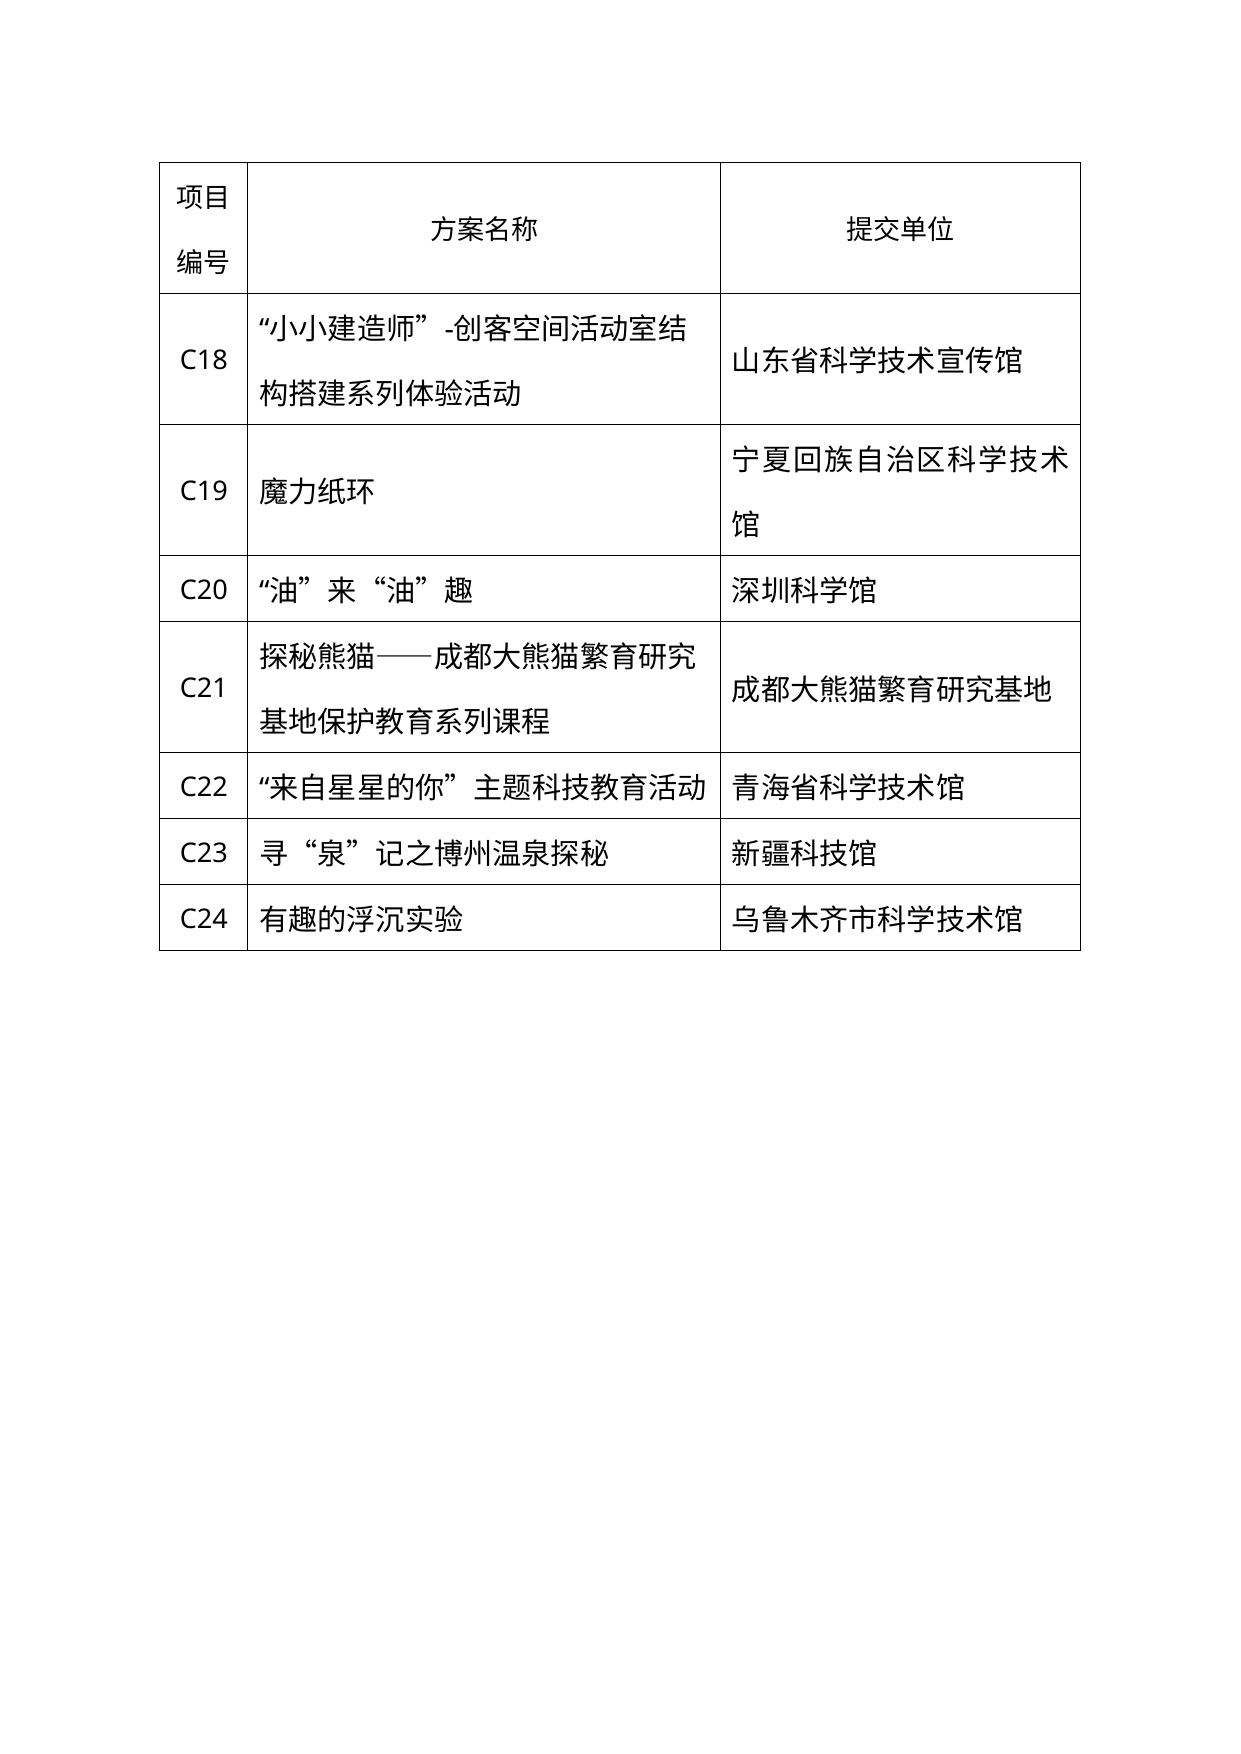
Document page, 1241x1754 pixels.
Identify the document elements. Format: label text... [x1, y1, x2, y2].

table_cell 成都大熊猫繁育研究基地 [721, 622, 1080, 752]
table_cell “小小建造师”-创客空间活动室结构搭建系列体验活动 [248, 294, 720, 424]
table_cell C23 [160, 819, 247, 884]
table_cell “来自星星的你”主题科技教育活动 [248, 753, 720, 818]
table_cell 深圳科学馆 [721, 556, 1080, 621]
table_cell C22 [160, 753, 247, 818]
table_cell 探秘熊猫——成都大熊猫繁育研究基地保护教育系列课程 [248, 622, 720, 752]
table_cell “油”来“油”趣 [248, 556, 720, 621]
table_cell 青海省科学技术馆 [721, 753, 1080, 818]
table_cell 魔力纸环 [248, 425, 720, 555]
table_cell C20 [160, 556, 247, 621]
table_cell 山东省科学技术宣传馆 [721, 294, 1080, 424]
table_cell C21 [160, 622, 247, 752]
table_cell 宁夏回族自治区科学技术馆 [721, 425, 1080, 555]
table_cell 寻“泉”记之博州温泉探秘 [248, 819, 720, 884]
table_cell 乌鲁木齐市科学技术馆 [721, 885, 1080, 950]
table_cell C24 [160, 885, 247, 950]
table_cell 新疆科技馆 [721, 819, 1080, 884]
table_cell 有趣的浮沉实验 [248, 885, 720, 950]
table_cell C19 [160, 425, 247, 555]
table_header 方案名称 [248, 163, 720, 293]
table_header 提交单位 [721, 163, 1080, 293]
table_header 项目编号 [160, 163, 247, 293]
table_cell C18 [160, 294, 247, 424]
